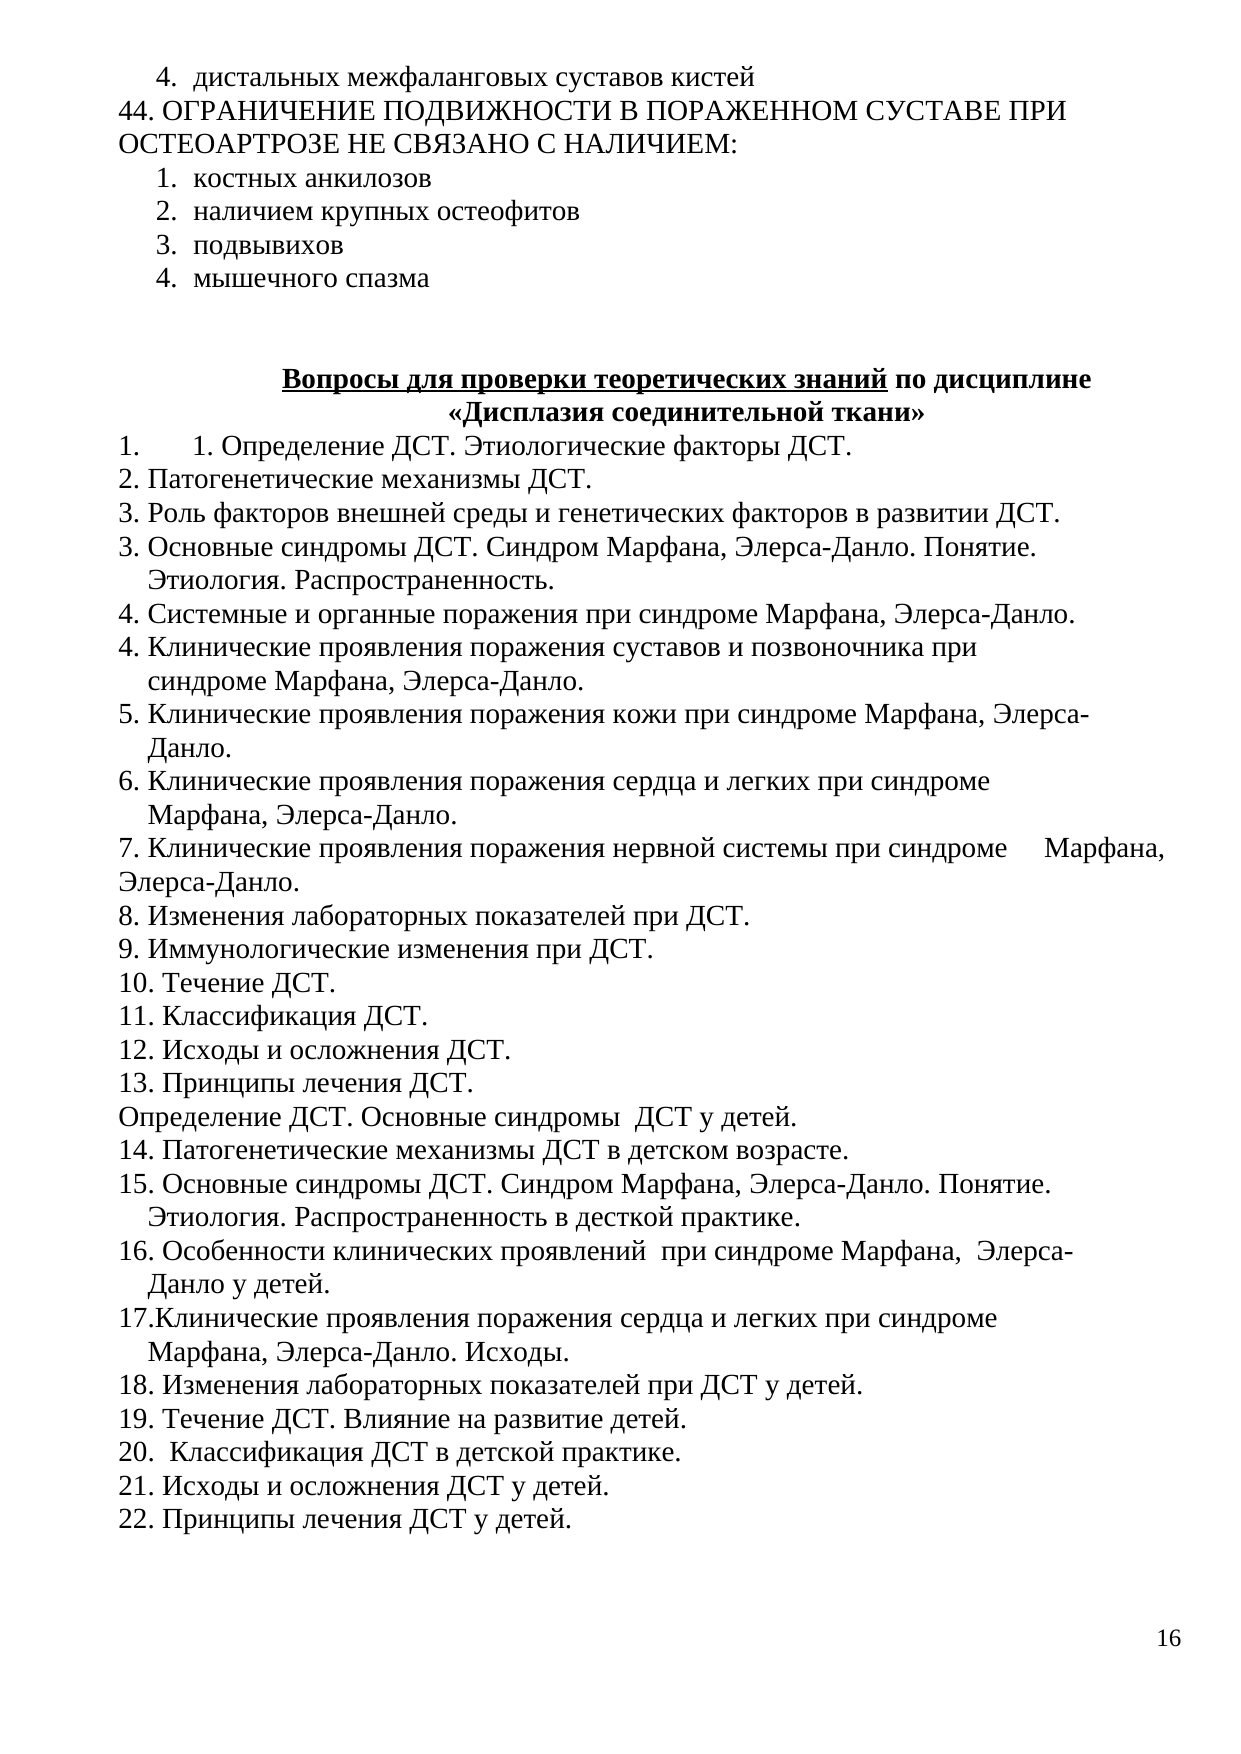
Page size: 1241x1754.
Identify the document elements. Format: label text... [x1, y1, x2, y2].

list мышечного спазма [156, 260, 1181, 294]
text 5. Клинические проявления поражения кожи при синдроме Марфана, Элерса- [118, 696, 1181, 730]
text 4. Системные и органные поражения при синдроме Марфана, Элерса-Данло. [118, 596, 1181, 629]
list костных анкилозов [156, 160, 1181, 193]
list «Дисплазия соединительной ткани» [118, 394, 1181, 428]
text 15. Основные синдромы ДСТ. Синдром Марфана, Элерса-Данло. Понятие. [118, 1166, 1181, 1199]
text 3. Роль факторов внешней среды и генетических факторов в развитии ДСТ. [118, 495, 1181, 529]
list Вопросы для проверки теоретических знаний по дисциплине [118, 361, 1181, 394]
text 2. Патогенетические механизмы ДСТ. [118, 462, 1181, 495]
list наличием крупных остеофитов [156, 193, 1181, 227]
text 4. Клинические проявления поражения суставов и позвоночника при [118, 629, 1181, 663]
text Этиология. Распространенность в десткой практике. [118, 1199, 1181, 1233]
text 9. Иммунологические изменения при ДСТ. [118, 931, 1181, 965]
text 19. Течение ДСТ. Влияние на развитие детей. [118, 1401, 1181, 1434]
text Марфана, Элерса-Данло. Исходы. [118, 1334, 1181, 1367]
text Определение ДСТ. Основные синдромы ДСТ у детей. [118, 1099, 1181, 1132]
text 1. 1. Определение ДСТ. Этиологические факторы ДСТ. [118, 428, 1181, 462]
text синдроме Марфана, Элерса-Данло. [118, 663, 1181, 696]
text Данло у детей. [118, 1267, 1181, 1300]
text 44. ОГРАНИЧЕНИЕ ПОДВИЖНОСТИ В ПОРАЖЕННОМ СУСТАВЕ ПРИ ОСТЕОАРТРОЗЕ НЕ СВЯЗАНО С НАЛИЧИЕМ: [118, 93, 1181, 160]
text 8. Изменения лабораторных показателей при ДСТ. [118, 898, 1181, 931]
text 12. Исходы и осложнения ДСТ. [118, 1032, 1181, 1065]
text 22. Принципы лечения ДСТ у детей. [118, 1501, 1181, 1535]
text 13. Принципы лечения ДСТ. [118, 1065, 1181, 1099]
list подвывихов [156, 227, 1181, 260]
text Марфана, Элерса-Данло. [118, 797, 1181, 831]
text 7. Клинические проявления поражения нервной системы при синдроме Марфана, Элерса-Данло. [118, 831, 1181, 898]
list дистальных межфаланговых суставов кистей [156, 59, 1181, 93]
text Этиология. Распространенность. [118, 562, 1181, 596]
text 20. Классификация ДСТ в детской практике. [118, 1434, 1181, 1468]
text 3. Основные синдромы ДСТ. Синдром Марфана, Элерса-Данло. Понятие. [118, 529, 1181, 562]
text 18. Изменения лабораторных показателей при ДСТ у детей. [118, 1367, 1181, 1401]
text Данло. [118, 730, 1181, 763]
text 14. Патогенетические механизмы ДСТ в детском возрасте. [118, 1132, 1181, 1166]
text 6. Клинические проявления поражения сердца и легких при синдроме [118, 763, 1181, 797]
text 17.Клинические проявления поражения сердца и легких при синдроме [118, 1300, 1181, 1334]
text 16. Особенности клинических проявлений при синдроме Марфана, Элерса- [118, 1233, 1181, 1267]
text 11. Классификация ДСТ. [118, 998, 1181, 1032]
text 10. Течение ДСТ. [118, 965, 1181, 998]
text 21. Исходы и осложнения ДСТ у детей. [118, 1468, 1181, 1501]
